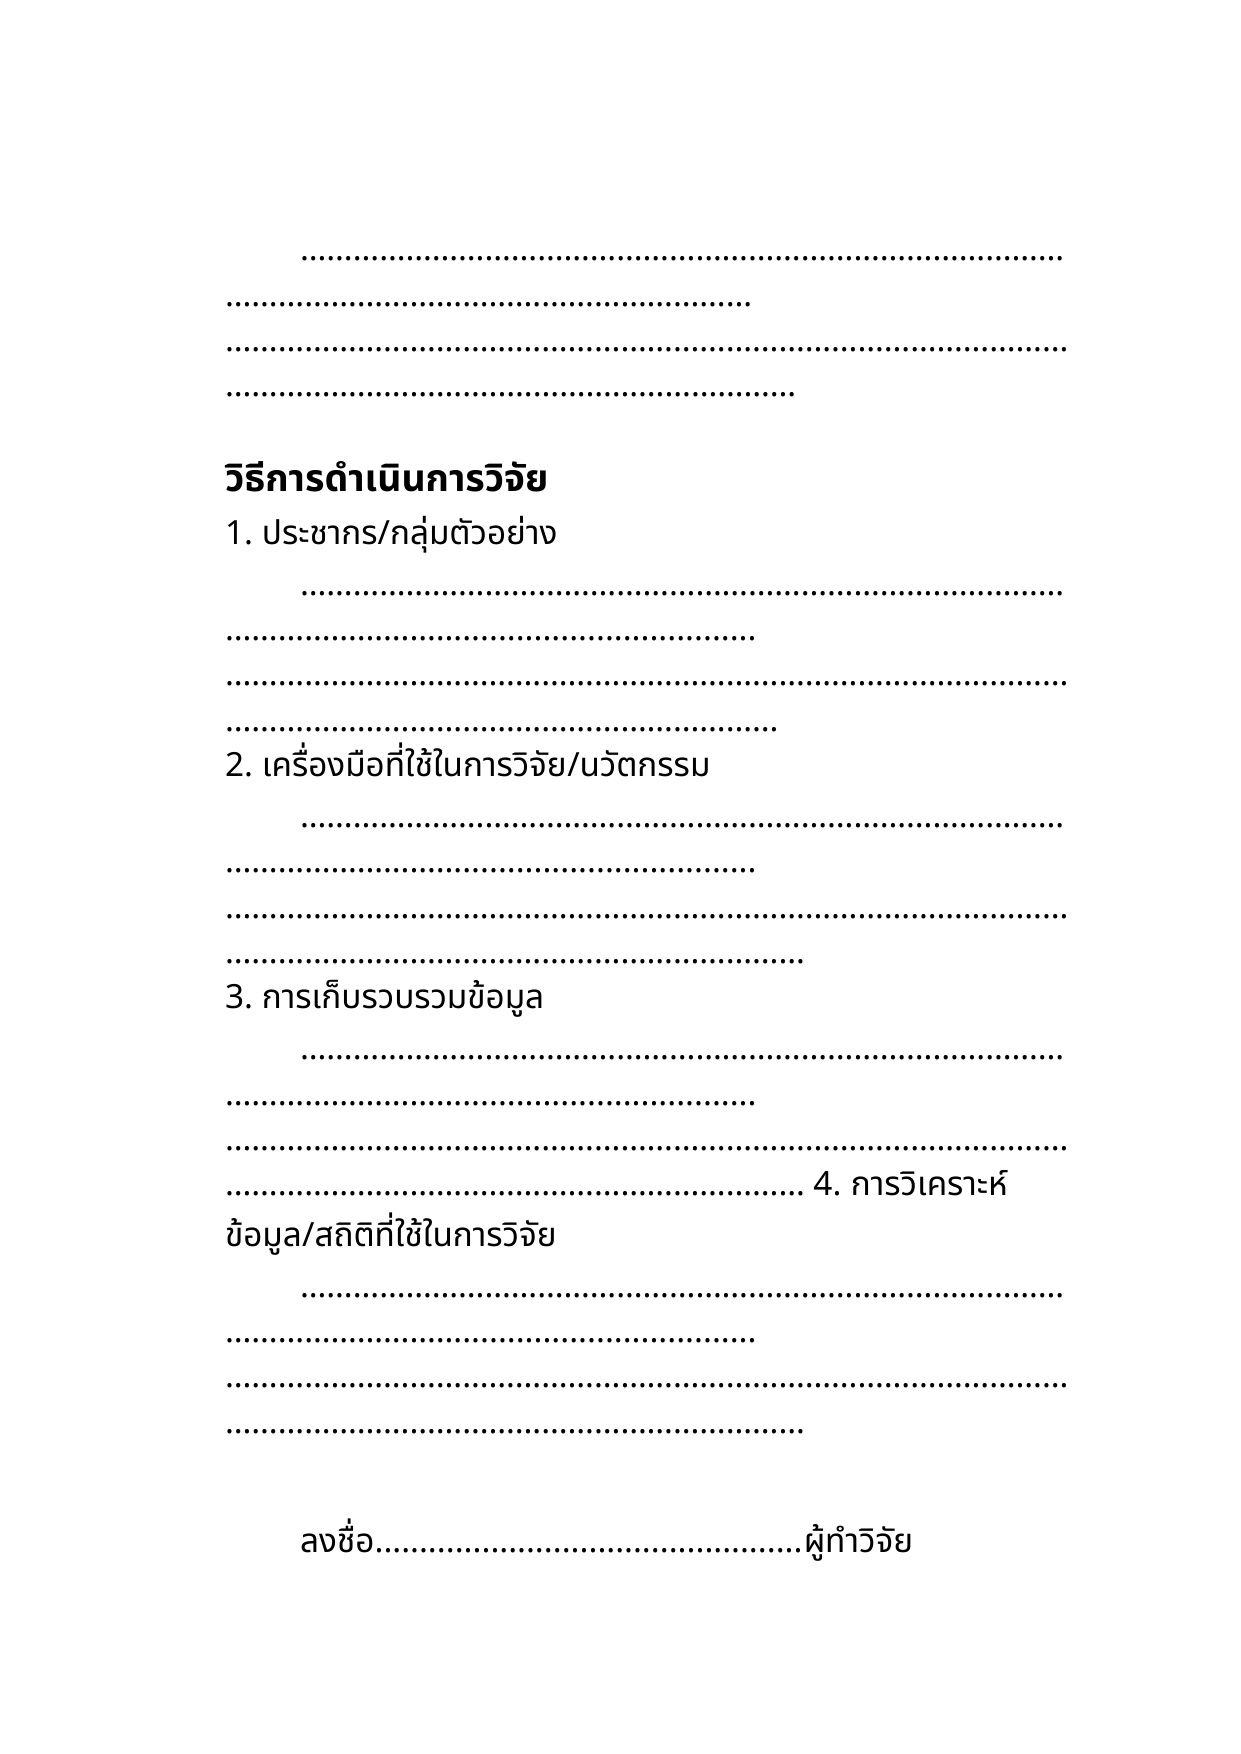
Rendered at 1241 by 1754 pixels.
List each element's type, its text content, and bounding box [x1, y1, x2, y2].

text ……………………………………………………………………………………………………................................. ……………………………………………………………………………………………………………………………………………… [225, 792, 1090, 973]
text ……………………………………………………………………………………………………................................. ……………………………………………………………………………………………………………………………………………… [225, 1261, 1090, 1443]
text 1. ประชากร/กลุ่มตัวอย่าง [225, 509, 1090, 559]
text ……………………………………………………………………………………………………................................. …………………………………………………………………………………………………………………………………………… [225, 559, 1090, 741]
text ……………………………………………………………………………………………………................................. ……………………………………………………………………………………………………………………………………………… 4. การวิเคราะห์ข้อมูล/สถิติที่ใช้ในการวิจัย [225, 1024, 1090, 1261]
text ลงชื่อ................................................ผู้ทำวิจัย [225, 1488, 1090, 1567]
text 3. การเก็บรวบรวมข้อมูล [225, 973, 1090, 1024]
text 2. เครื่องมือที่ใช้ในการวิจัย/นวัตกรรม [225, 741, 1090, 792]
text วิธีการดำเนินการวิจัย [225, 407, 1090, 509]
text ………………………………………………………………………………………………………………………………… ………………………………………………………………………………………………………………..…………………………… [225, 225, 1090, 407]
